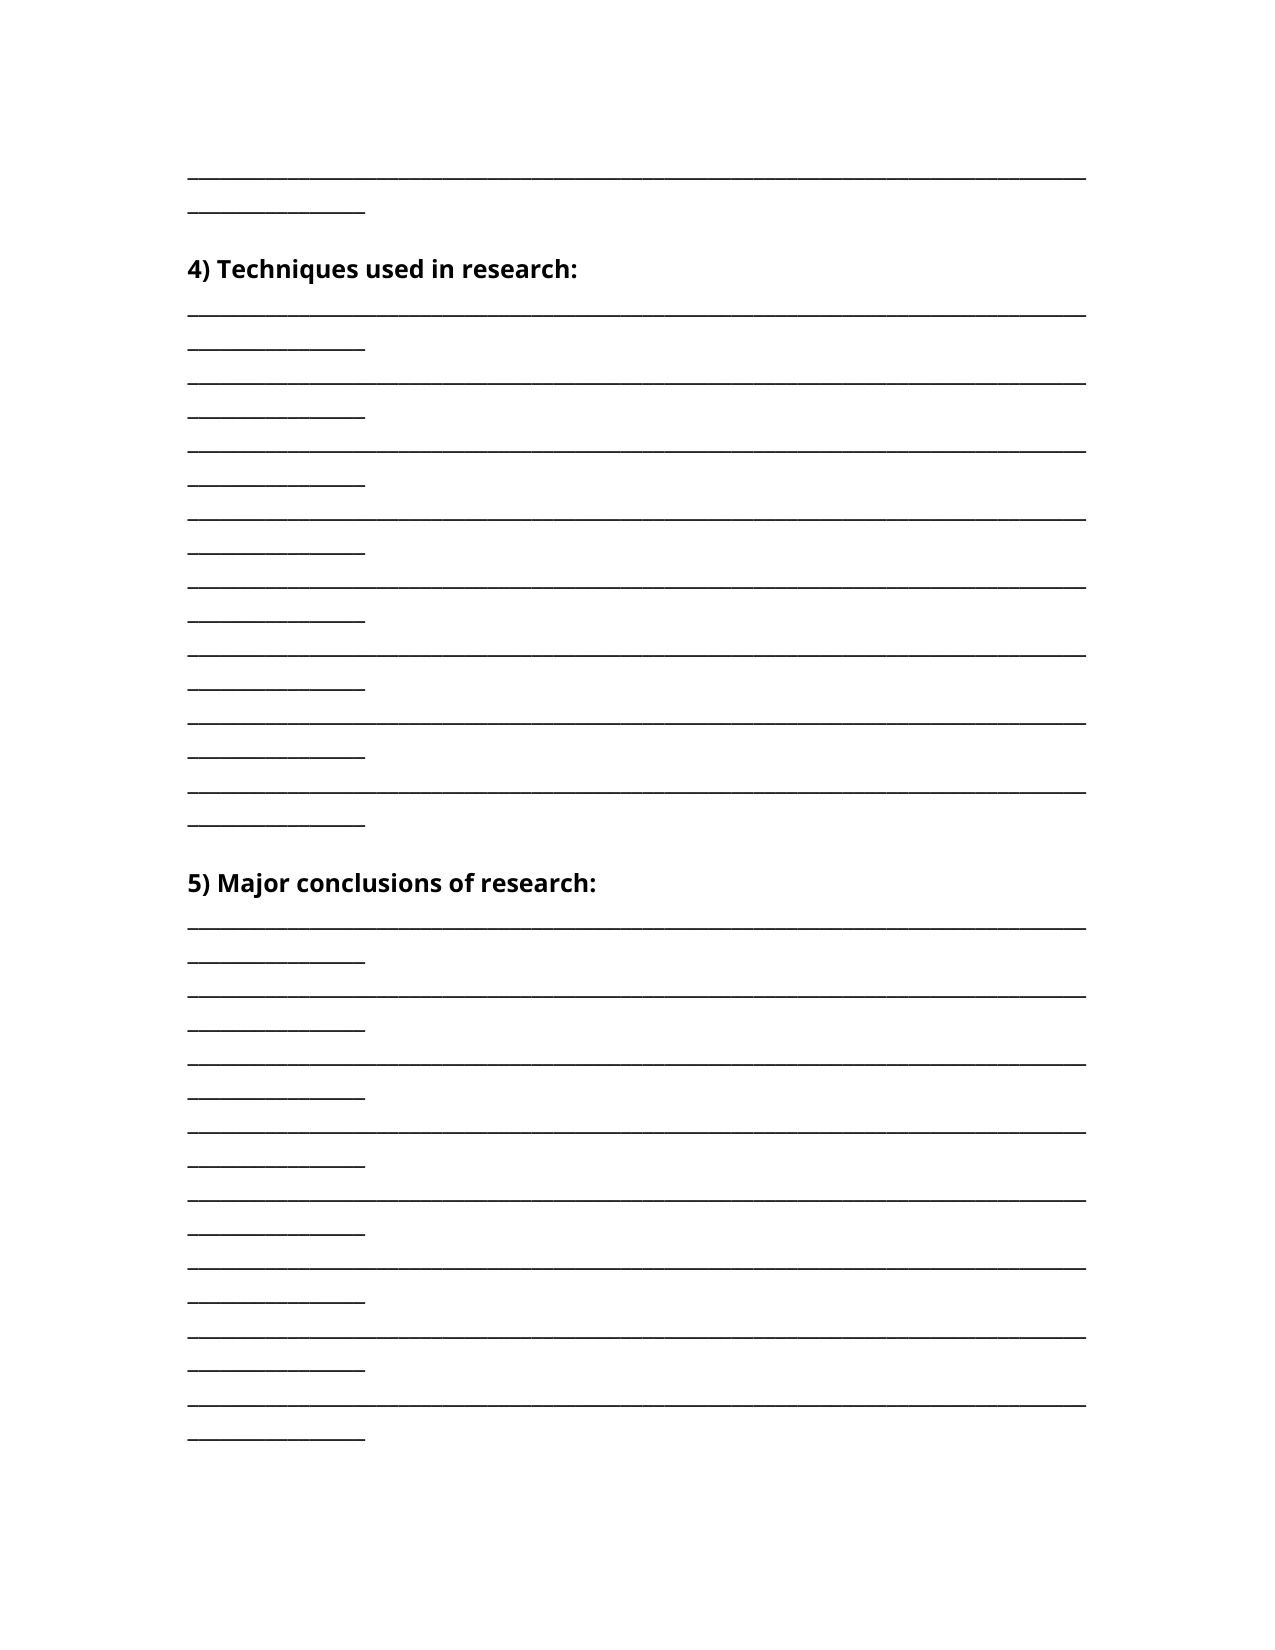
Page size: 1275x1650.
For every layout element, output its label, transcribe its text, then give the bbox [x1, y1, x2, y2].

text _________________________________________________________________________________________________ [187, 695, 1087, 763]
text 5) Major conclusions of research: [187, 865, 1087, 899]
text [187, 1308, 1087, 1376]
text _________________________________________________________________________________________________ [187, 1172, 1087, 1240]
text _________________________________________________________________________________________________ [187, 422, 1087, 491]
text _________________________________________________________________________________________________ [187, 627, 1087, 695]
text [187, 150, 1087, 218]
text _________________________________________________________________________________________________ [187, 354, 1087, 422]
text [187, 286, 1087, 354]
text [187, 1376, 1087, 1444]
text _________________________________________________________________________________________________ [187, 1036, 1087, 1104]
text _________________________________________________________________________________________________ [187, 1104, 1087, 1172]
text _________________________________________________________________________________________________ [187, 899, 1087, 967]
text _________________________________________________________________________________________________ [187, 491, 1087, 559]
text _________________________________________________________________________________________________ [187, 1240, 1087, 1308]
text _________________________________________________________________________________________________ [187, 967, 1087, 1036]
text 4) Techniques used in research: [187, 252, 1087, 286]
text _________________________________________________________________________________________________ [187, 559, 1087, 627]
text _________________________________________________________________________________________________ [187, 763, 1087, 831]
